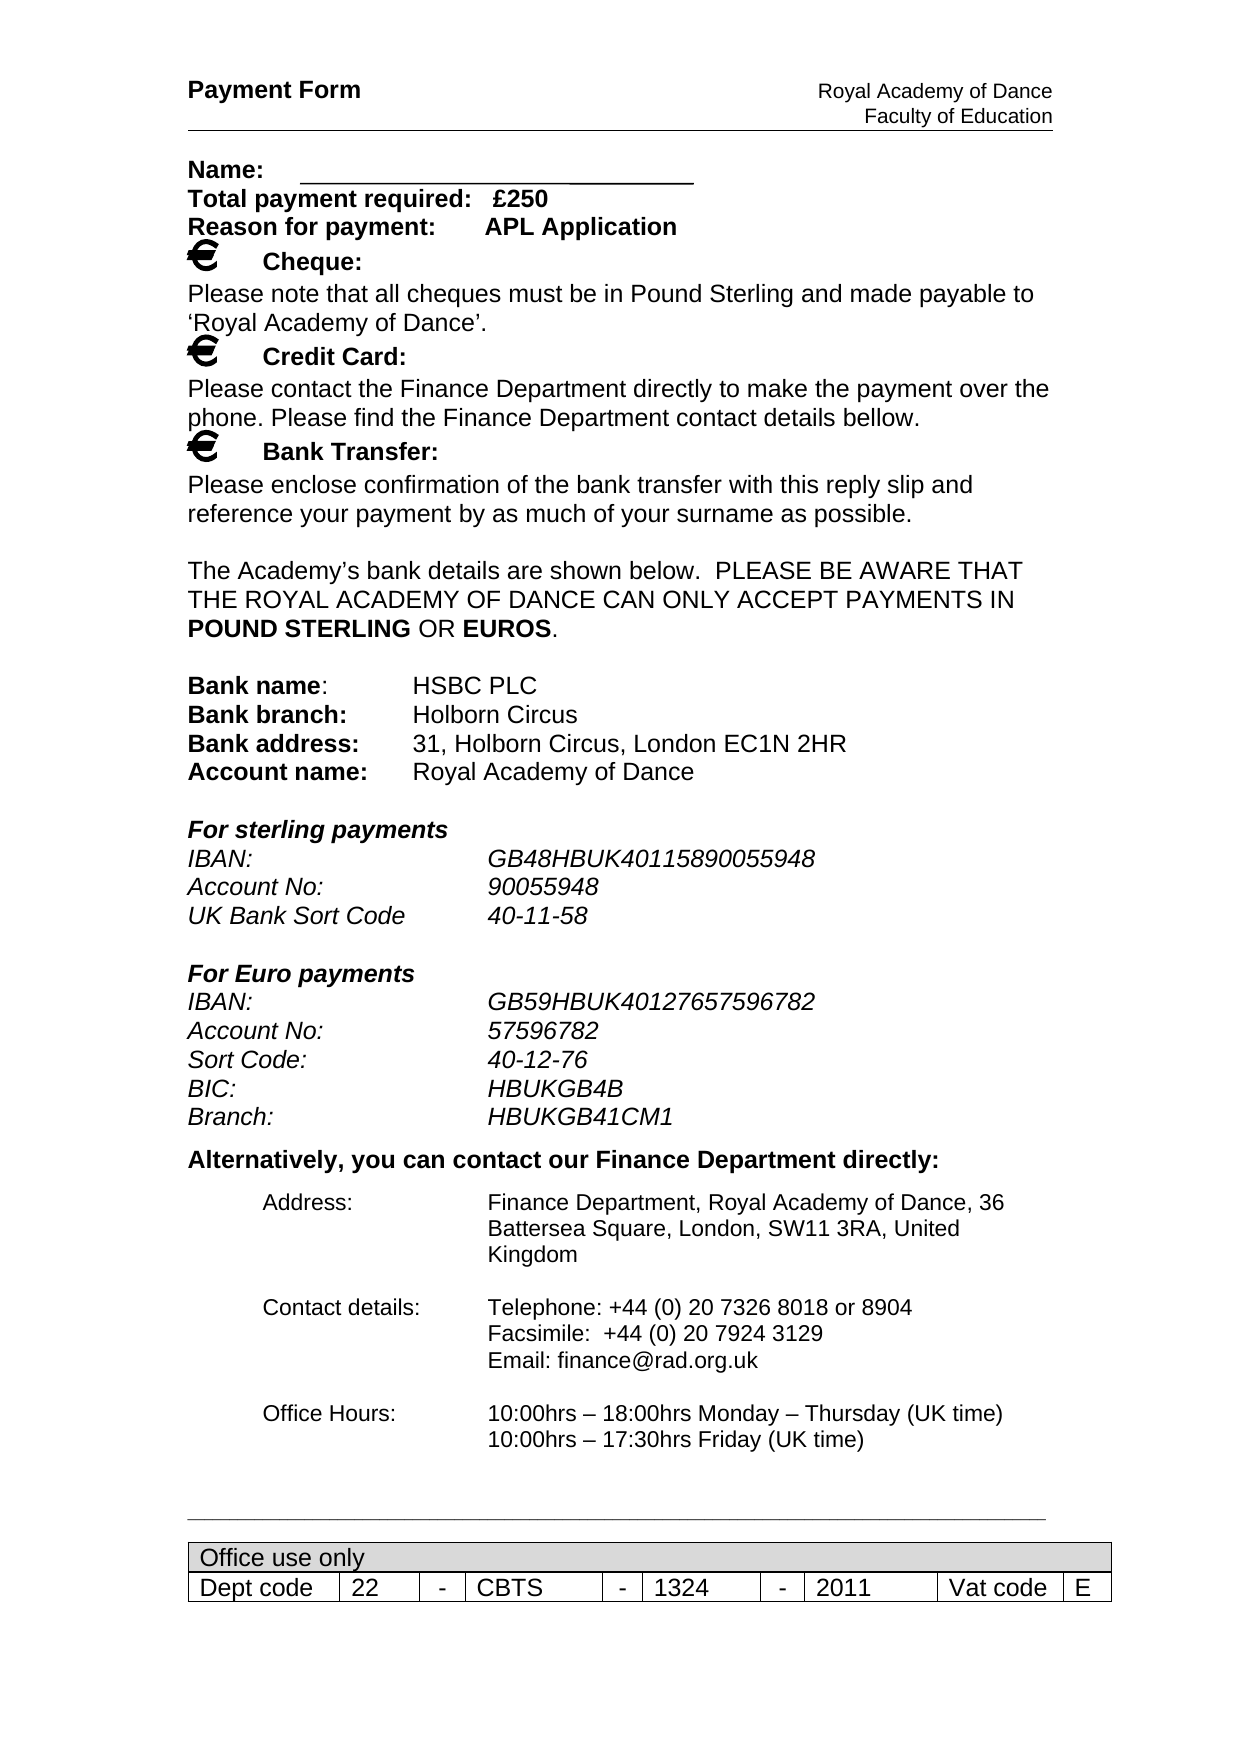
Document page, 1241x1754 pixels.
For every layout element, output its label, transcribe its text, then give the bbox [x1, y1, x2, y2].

text Account No: 57596782 [187, 1016, 1053, 1045]
text Total payment required: £250 [187, 184, 1053, 212]
text Alternatively, you can contact our Finance Department directly: [187, 1146, 1053, 1174]
text IBAN: GB48HBUK40115890055948 [187, 844, 1053, 872]
text Email: finance@rad.org.uk [412, 1347, 1053, 1373]
text For Euro payments [187, 959, 1053, 987]
text Sort Code: 40-12-76 [187, 1045, 1053, 1074]
text 10:00hrs – 17:30hrs Friday (UK time) [412, 1426, 1053, 1452]
text Cheque: [187, 241, 1053, 279]
text Branch: HBUKGB41CM1 [187, 1102, 1053, 1131]
text Office Hours: 10:00hrs – 18:00hrs Monday – Thursday (UK time) [262, 1399, 1053, 1426]
text Bank branch: Holborn Circus [187, 700, 1053, 729]
text For sterling payments [187, 815, 1053, 844]
text Please contact the Finance Department directly to make the payment over the phone. Please find the Finance Department contact details bellow. [187, 374, 1053, 432]
text Address: Finance Department, Royal Academy of Dance, 36 Battersea Square, London, SW11 3RA, United Kingdom [262, 1189, 1053, 1268]
text Please note that all cheques must be in Pound Sterling and made payable to ‘Royal Academy of Dance’. [187, 279, 1053, 337]
text Bank name: HSBC PLC [187, 671, 1053, 700]
text IBAN: GB59HBUK40127657596782 [187, 987, 1053, 1016]
text UK Bank Sort Code 40-11-58 [187, 901, 1053, 930]
text Name: [187, 155, 1053, 184]
text Account name: of Dance [187, 757, 1053, 786]
text Reason for payment: APL Application [187, 212, 1053, 241]
text Credit Card: [187, 337, 1053, 374]
subtitle Please enclose confirmation of the bank transfer with this reply slip and reference your payment by as much of your surname as possible. [187, 470, 1053, 527]
text Bank address: 31, Holborn Circus, London EC1N 2HR [187, 729, 1053, 757]
text BIC: HBUKGB4B [187, 1074, 1053, 1102]
text Account No: 90055948 [187, 872, 1053, 901]
text The Academy’s bank details are shown below. PLEASE BE AWARE THAT THE OF DANCE CAN ONLY ACCEPT PAYMENTS IN POUND STERLING OR EUROS. [187, 556, 1053, 642]
text Contact details: Telephone: +44 (0) 20 7326 8018 or 8904 [262, 1294, 1053, 1320]
text Facsimile: +44 (0) 20 7924 3129 [412, 1320, 1053, 1347]
text Bank Transfer: [187, 432, 1053, 470]
